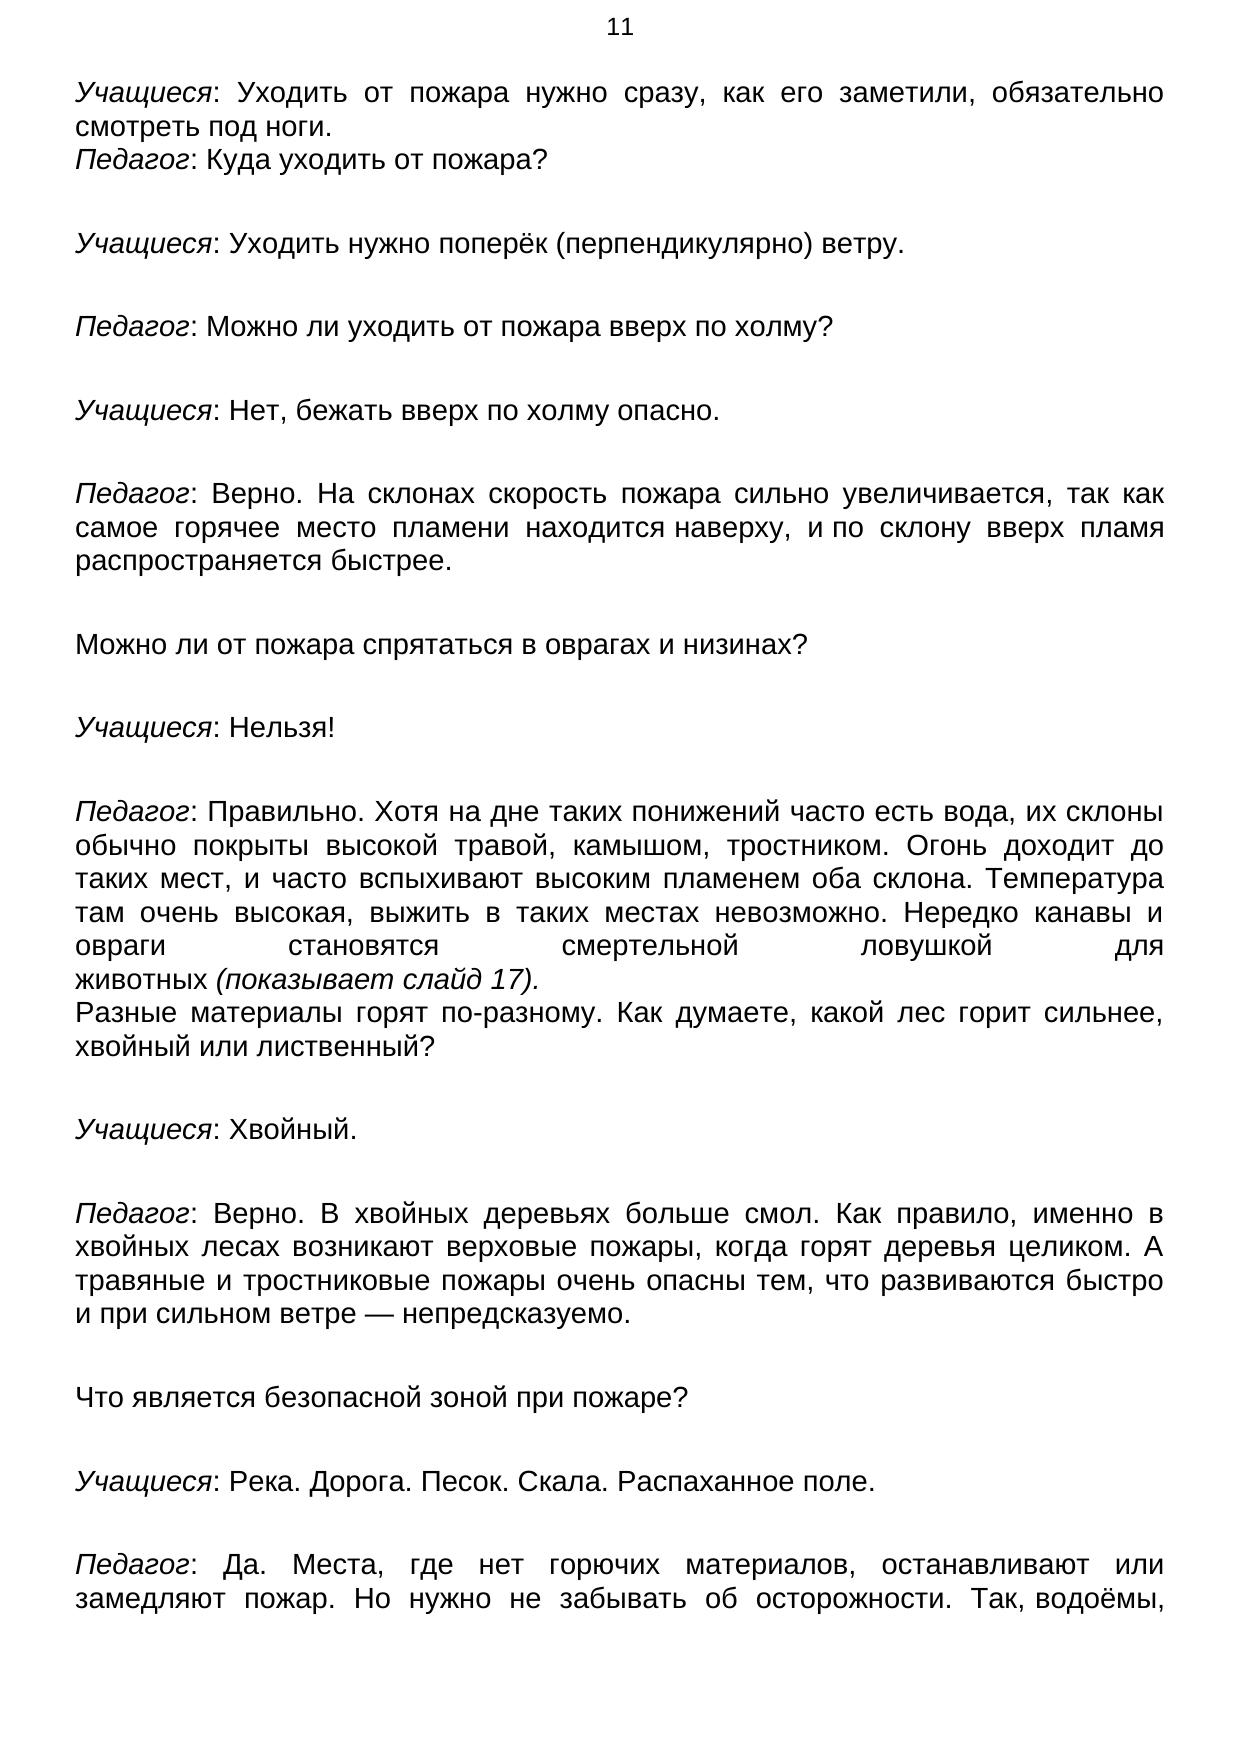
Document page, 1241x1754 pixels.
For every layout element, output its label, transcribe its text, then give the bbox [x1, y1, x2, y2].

text Учащиеся: Уходить нужно поперёк (перпендикулярно) ветру. [75, 226, 1165, 259]
text Учащиеся: Уходить от пожара нужно сразу, как его заметили, обязательно смотреть под ноги. Педагог: Куда уходить от пожара? [75, 75, 1165, 176]
text Учащиеся: Нельзя! [75, 710, 1165, 744]
text Учащиеся: Хвойный. [75, 1112, 1165, 1146]
text Педагог: Правильно. Хотя на дне таких понижений часто есть вода, их склоны обычно покрыты высокой травой, камышом, тростником. Огонь доходит до таких мест, и часто вспыхивают высоким пламенем оба склона. Температура там очень высокая, выжить в таких местах невозможно. Нередко канавы и овраги становятся смертельной ловушкой для животных (показывает слайд 17). Разные материалы горят по-разному. Как думаете, какой лес горит сильнее, хвойный или лиственный? [75, 794, 1165, 1062]
text Учащиеся: Нет, бежать вверх по холму опасно. [75, 393, 1165, 426]
text Педагог: Верно. В хвойных деревьях больше смол. Как правило, именно в хвойных лесах возникают верховые пожары, когда горят деревья целиком. А травяные и тростниковые пожары очень опасны тем, что развиваются быстро и при сильном ветре — непредсказуемо. [75, 1196, 1165, 1330]
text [75, 1547, 1165, 1614]
text Педагог: Верно. На склонах скорость пожара сильно увеличивается, так как самое горячее место пламени находится наверху, и по склону вверх пламя распространяется быстрее. [75, 476, 1165, 577]
text Можно ли от пожара спрятаться в оврагах и низинах? [75, 627, 1165, 660]
text Что является безопасной зоной при пожаре? [75, 1380, 1165, 1413]
text Учащиеся: Река. Дорога. Песок. Скала. Распаханное поле. [75, 1463, 1165, 1497]
text Педагог: Можно ли уходить от пожара вверх по холму? [75, 309, 1165, 343]
